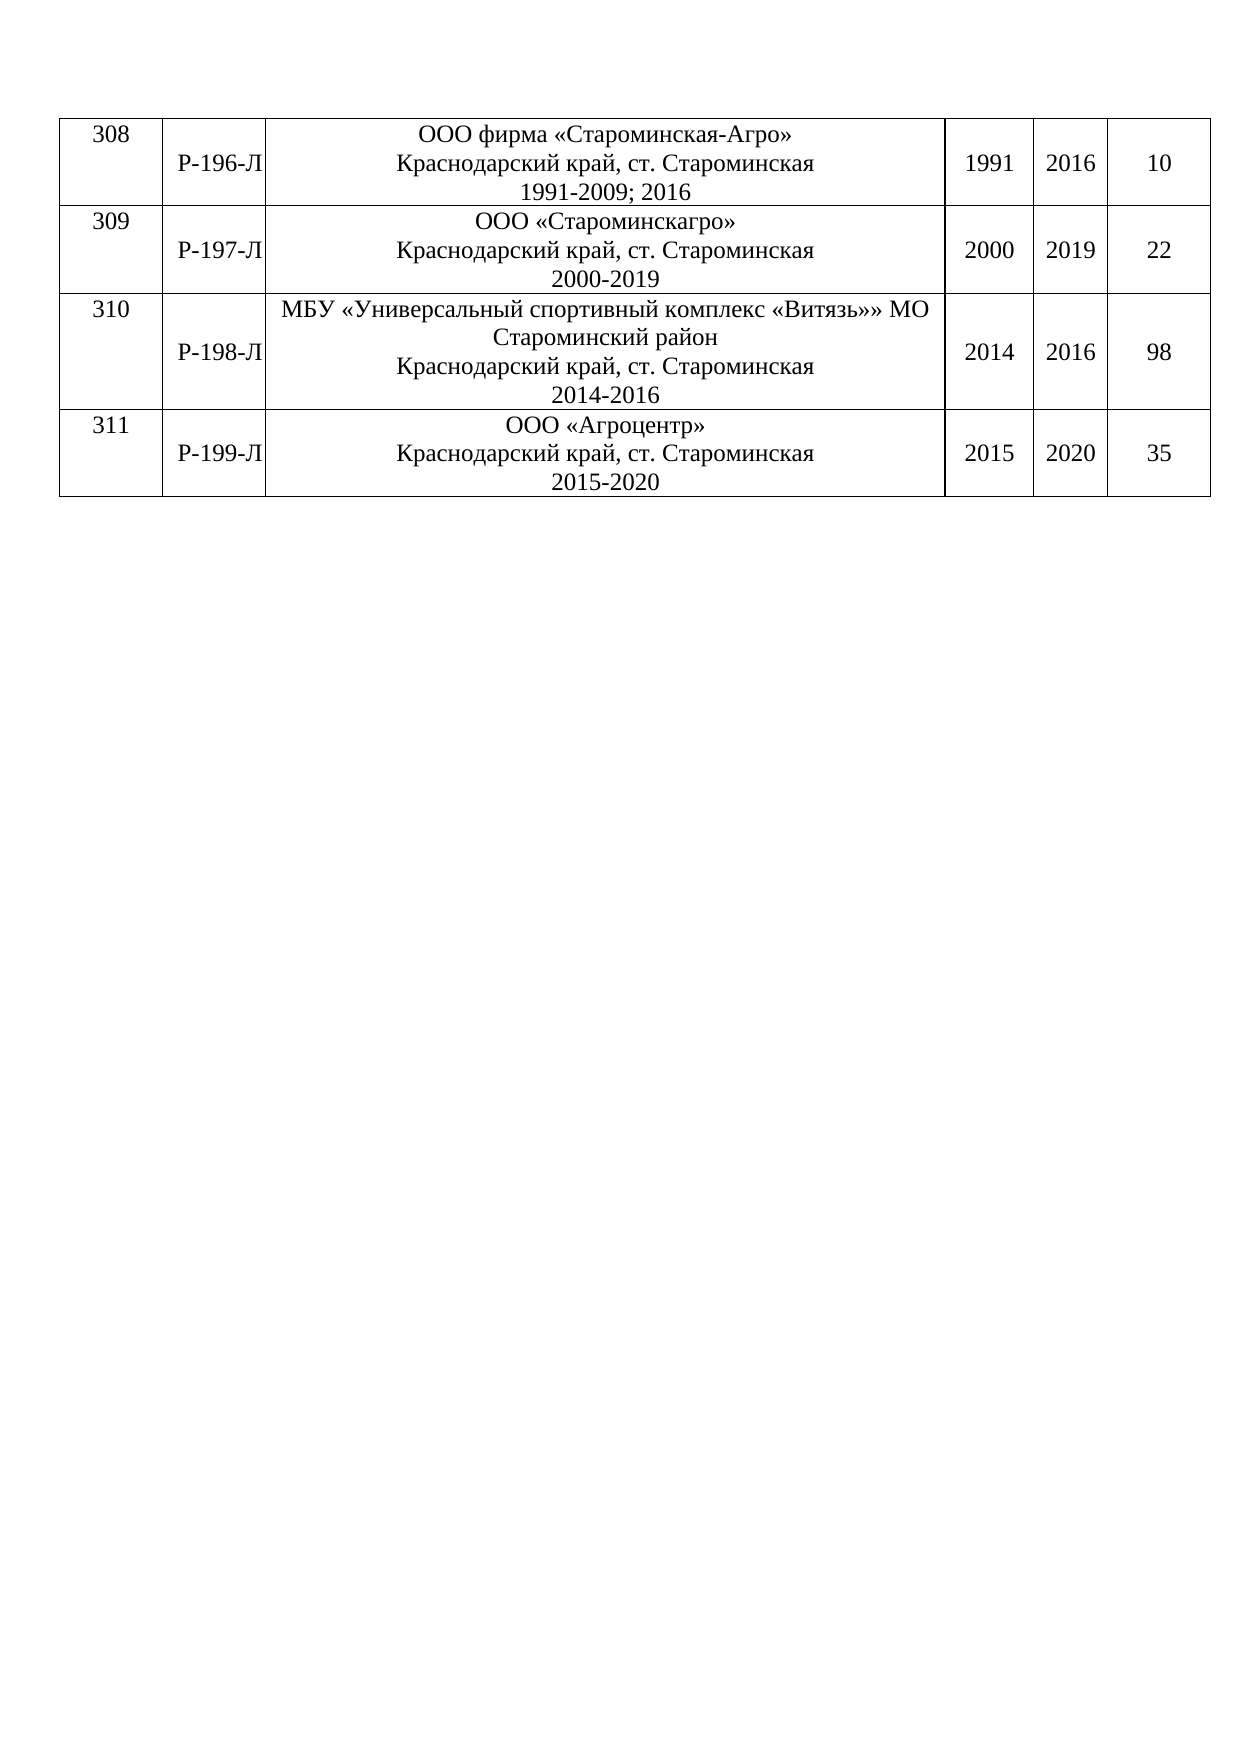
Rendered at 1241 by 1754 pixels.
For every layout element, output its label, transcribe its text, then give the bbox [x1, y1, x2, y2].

table_cell МБУ «Универсальный спортивный комплекс «Витязь»» МО Староминский район Краснодарский край, ст. Староминская 2014-2016 [266, 294, 944, 409]
table_cell 98 [1108, 294, 1210, 409]
table_cell 2000 [946, 206, 1033, 293]
table_cell 1991 [946, 119, 1033, 205]
table_cell Р-197-Л [163, 206, 265, 293]
table_cell 309 [60, 206, 162, 293]
table_cell 2020 [1034, 410, 1107, 496]
table_cell 2014 [946, 294, 1033, 409]
table_cell 10 [1108, 119, 1210, 205]
table_cell ООО «Староминскагро» Краснодарский край, ст. Староминская 2000-2019 [266, 206, 944, 293]
table_cell 2016 [1034, 119, 1107, 205]
table_cell 310 [60, 294, 162, 409]
table_cell Р-198-Л [163, 294, 265, 409]
table_cell 2015 [946, 410, 1033, 496]
table_cell 2016 [1034, 294, 1107, 409]
table_cell 311 [60, 410, 162, 496]
table_cell 2019 [1034, 206, 1107, 293]
table_cell 308 [60, 119, 162, 205]
table_cell ООО фирма «Староминская-Агро» Краснодарский край, ст. Староминская 1991-2009; 2016 [266, 119, 944, 205]
table_cell 22 [1108, 206, 1210, 293]
table_cell 35 [1108, 410, 1210, 496]
table_cell Р-199-Л [163, 410, 265, 496]
table_cell Р-196-Л [163, 119, 265, 205]
table_cell ООО «Агроцентр» Краснодарский край, ст. Староминская 2015-2020 [266, 410, 944, 496]
